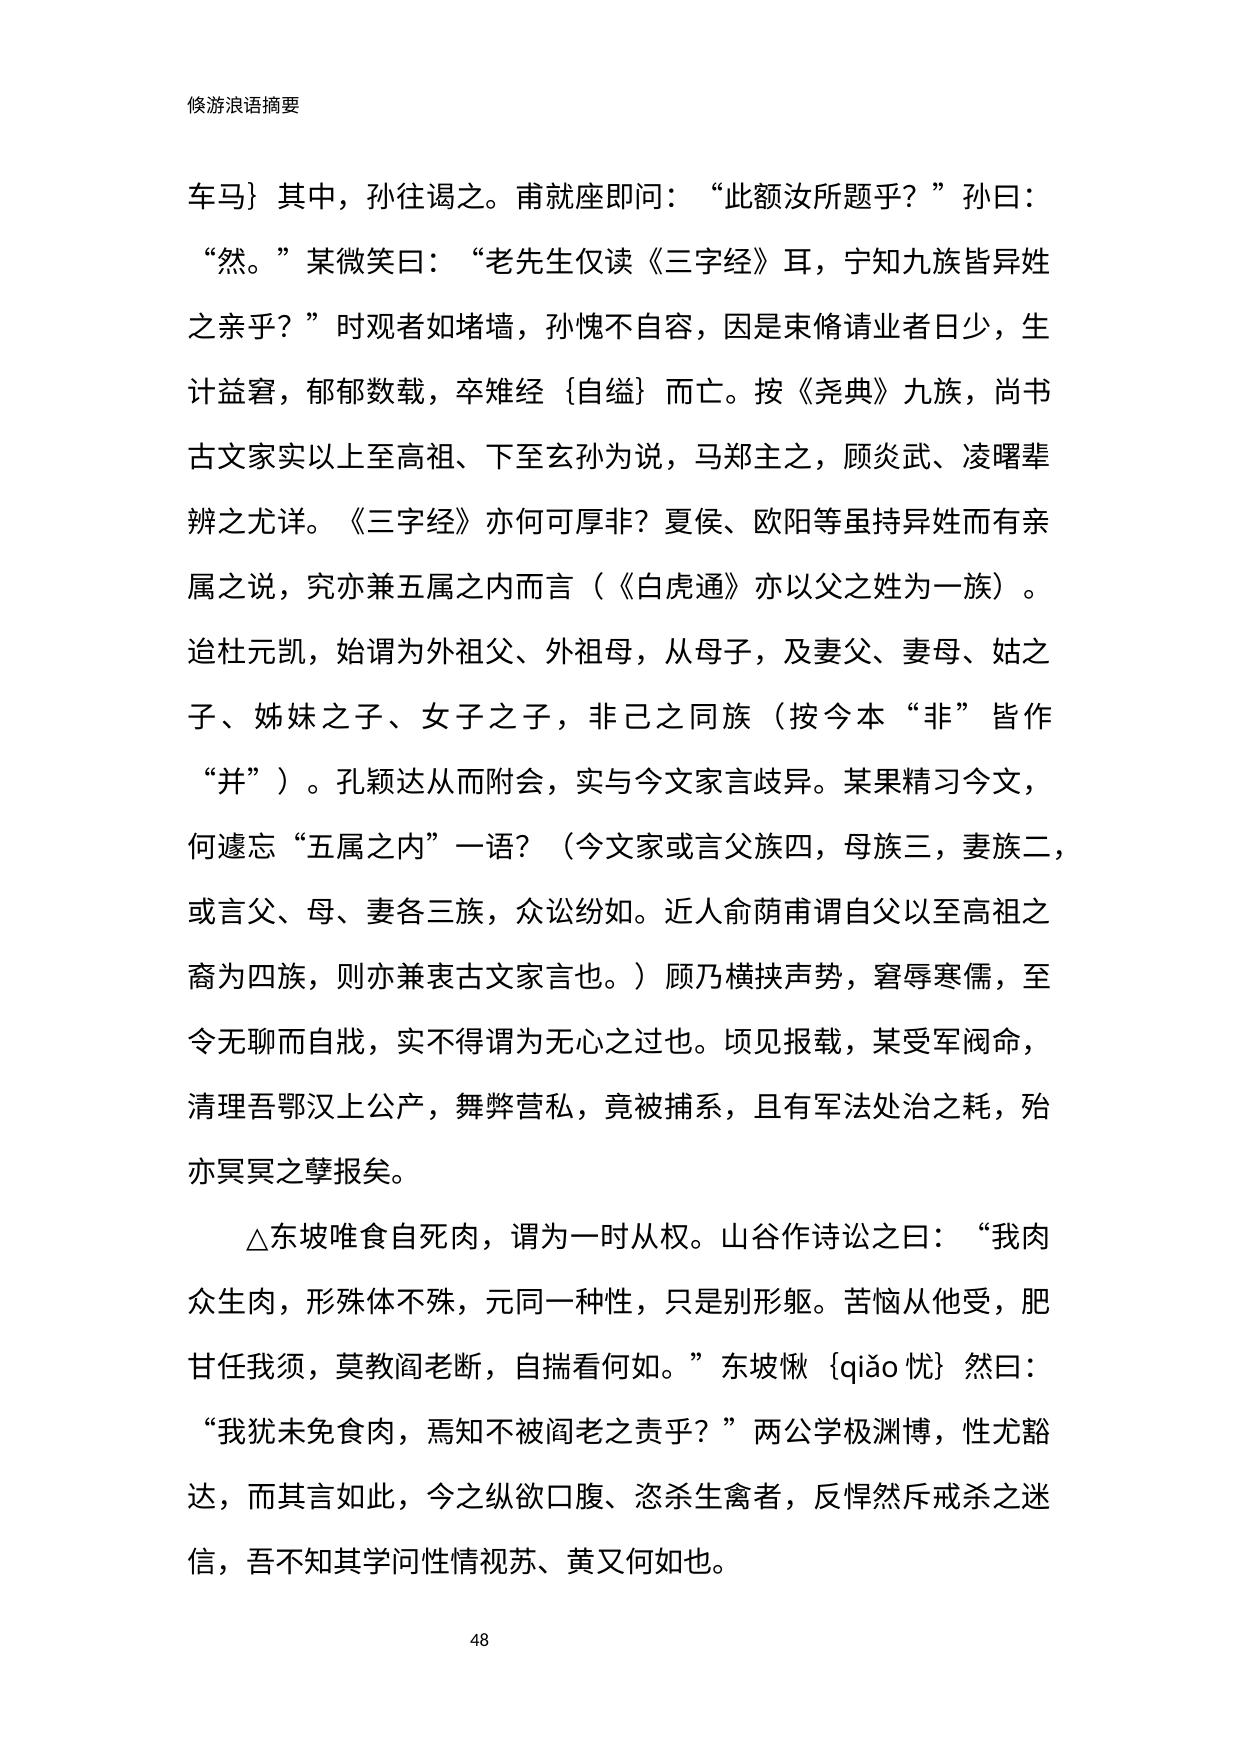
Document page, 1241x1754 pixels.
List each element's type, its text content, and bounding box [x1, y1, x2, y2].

text △东坡唯食自死肉，谓为一时从权。山谷作诗讼之曰：“我肉众生肉，形殊体不殊，元同一种性，只是别形躯。苦恼从他受，肥甘任我须，莫教阎老断，自揣看何如。”东坡愀｛qiǎo忧｝然曰：“我犹未免食肉，焉知不被阎老之责乎？”两公学极渊博，性尤豁达，而其言如此，今之纵欲口腹、恣杀生禽者，反悍然斥戒杀之迷信，吾不知其学问性情视苏、黄又何如也。 [187, 1202, 1053, 1592]
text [187, 162, 1053, 1202]
